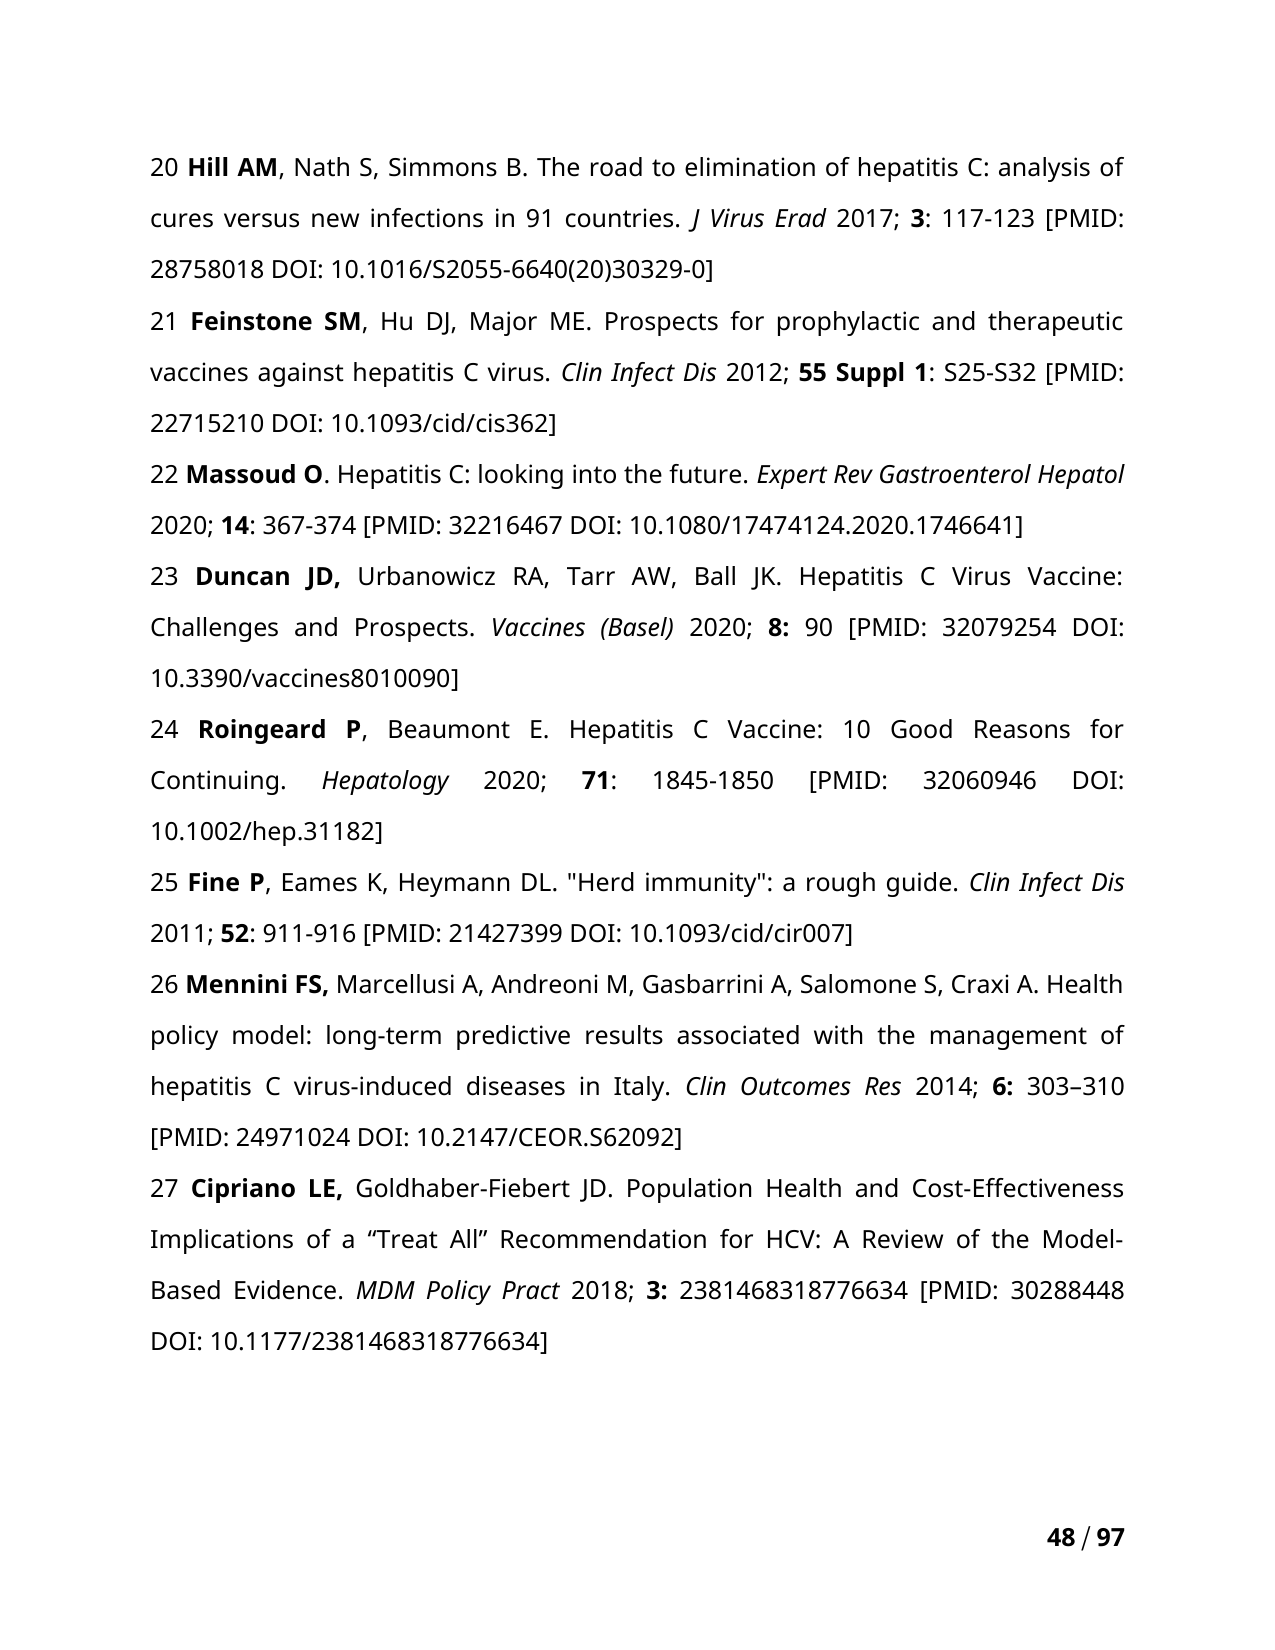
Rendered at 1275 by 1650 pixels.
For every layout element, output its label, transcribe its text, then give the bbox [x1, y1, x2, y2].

text 23 Duncan JD, Urbanowicz RA, Tarr AW, Ball JK. Hepatitis C Virus Vaccine: Challenges and Prospects. Vaccines (Basel) 2020; 8: 90 [PMID: 32079254 DOI: 10.3390/vaccines8010090] [150, 558, 1125, 694]
text 26 Mennini FS, Marcellusi A, Andreoni M, Gasbarrini A, Salomone S, Craxi A. Health policy model: long-term predictive results associated with the management of hepatitis C virus-induced diseases in Italy. Clin Outcomes Res 2014; 6: 303–310 [PMID: 24971024 DOI: 10.2147/CEOR.S62092] [150, 967, 1125, 1154]
text 27 Cipriano LE, Goldhaber-Fiebert JD. Population Health and Cost-Effectiveness Implications of a “Treat All” Recommendation for HCV: A Review of the Model-Based Evidence. MDM Policy Pract 2018; 3: 2381468318776634 [PMID: 30288448 DOI: 10.1177/2381468318776634] [150, 1171, 1125, 1358]
text 24 Roingeard P, Beaumont E. Hepatitis C Vaccine: 10 Good Reasons for Continuing. Hepatology 2020; 71: 1845-1850 [PMID: 32060946 DOI: 10.1002/hep.31182] [150, 711, 1125, 848]
text 21 Feinstone SM, Hu DJ, Major ME. Prospects for prophylactic and therapeutic vaccines against hepatitis C virus. Clin Infect Dis 2012; 55 Suppl 1: S25-S32 [PMID: 22715210 DOI: 10.1093/cid/cis362] [150, 303, 1125, 439]
text 25 Fine P, Eames K, Heymann DL. "Herd immunity": a rough guide. Clin Infect Dis 2011; 52: 911-916 [PMID: 21427399 DOI: 10.1093/cid/cir007] [150, 864, 1125, 950]
text 22 Massoud O. Hepatitis C: looking into the future. Expert Rev Gastroenterol Hepatol 2020; 14: 367-374 [PMID: 32216467 DOI: 10.1080/17474124.2020.1746641] [150, 456, 1125, 541]
text 20 Hill AM, Nath S, Simmons B. The road to elimination of hepatitis C: analysis of cures versus new infections in 91 countries. J Virus Erad 2017; 3: 117-123 [PMID: 28758018 DOI: 10.1016/S2055-6640(20)30329-0] [150, 150, 1125, 286]
